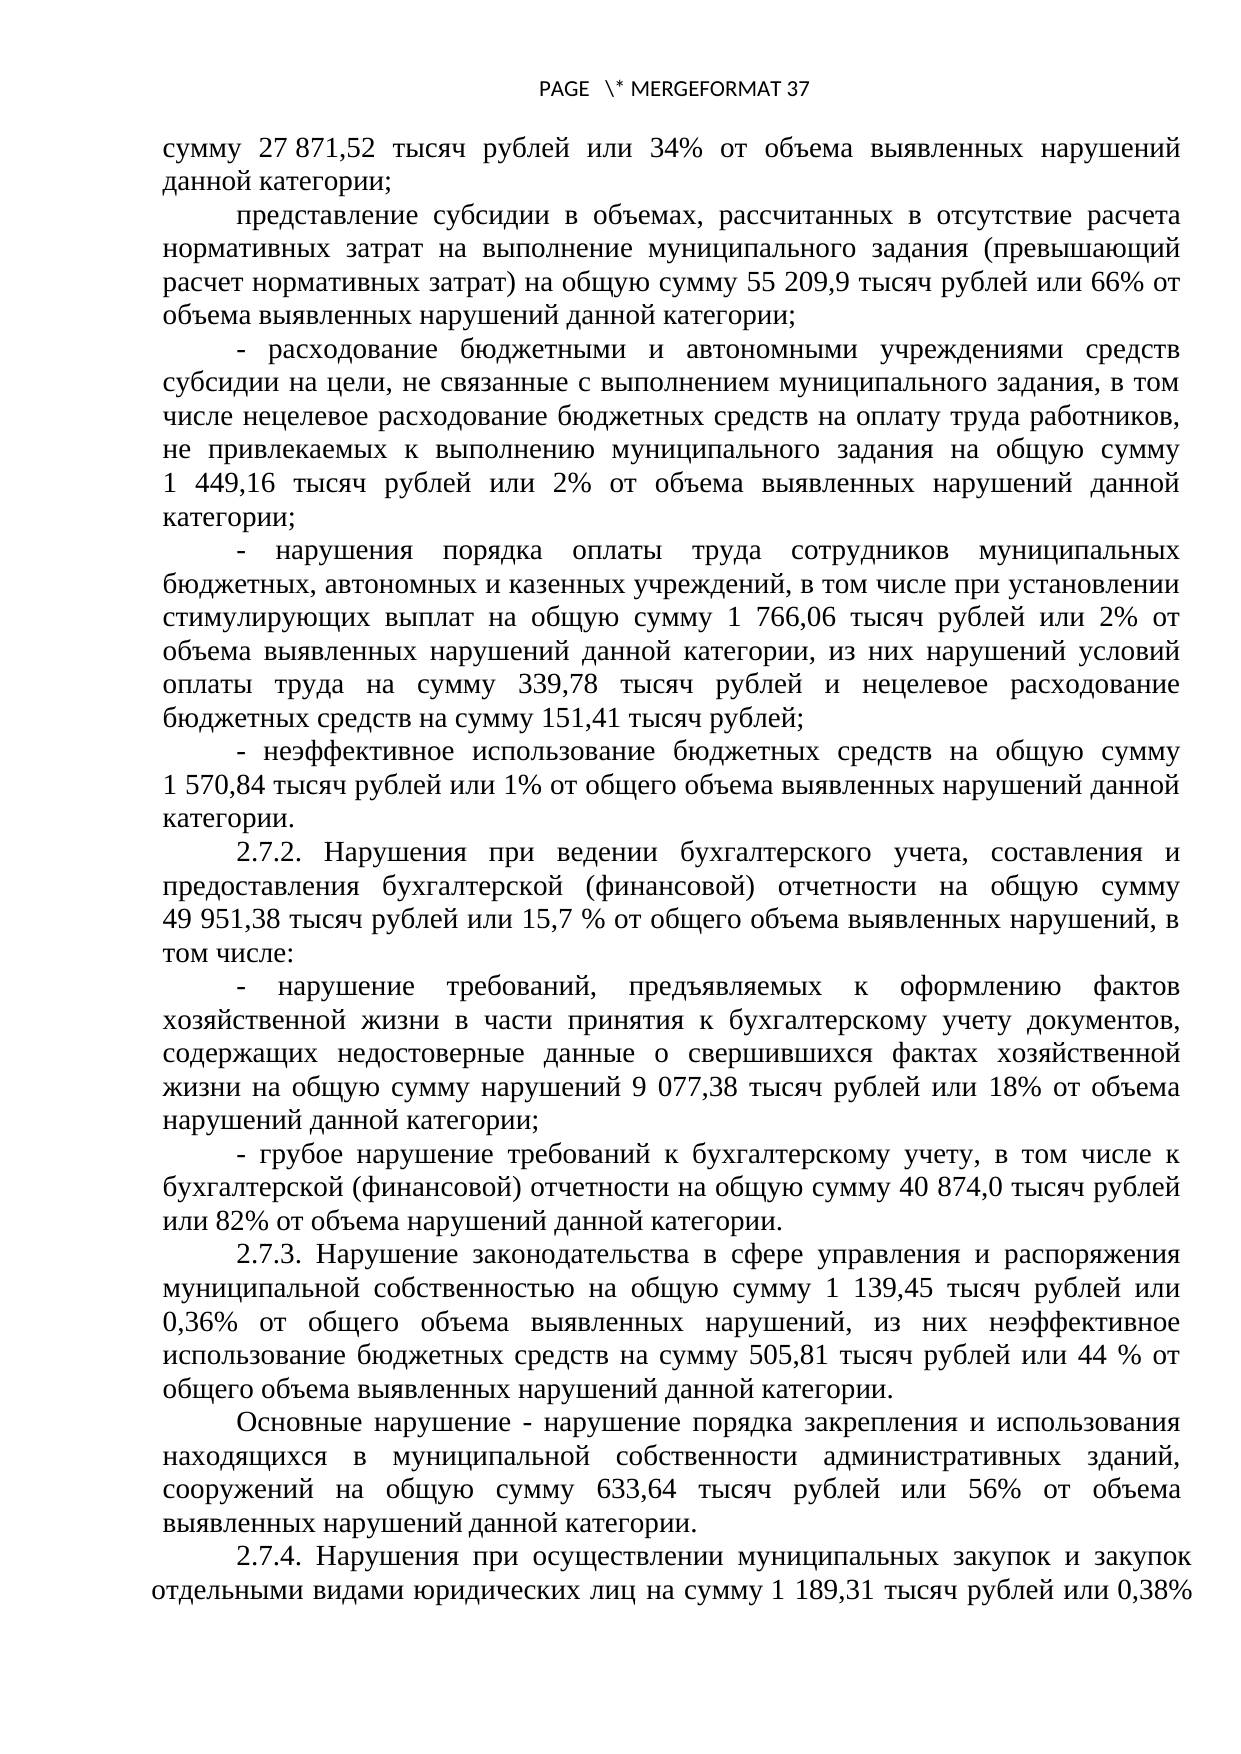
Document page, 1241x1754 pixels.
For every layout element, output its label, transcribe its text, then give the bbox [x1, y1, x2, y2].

text представление субсидии в объемах, рассчитанных в отсутствие расчета нормативных затрат на выполнение муниципального задания (превышающий расчет нормативных затрат) на общую сумму 55 209,9 тысяч рублей или 66% от объема выявленных нарушений данной категории; [162, 197, 1181, 331]
text - нарушения порядка оплаты труда сотрудников муниципальных бюджетных, автономных и казенных учреждений, в том числе при установлении стимулирующих выплат на общую сумму 1 766,06 тысяч рублей или 2% от объема выявленных нарушений данной категории, из них нарушений условий оплаты труда на сумму 339,78 тысяч рублей и нецелевое расходование бюджетных средств на сумму 151,41 тысяч рублей; [162, 532, 1181, 733]
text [162, 130, 1181, 197]
list 2.7.3. Нарушение законодательства в сфере управления и распоряжения муниципальной собственностью на общую сумму 1 139,45 тысяч рублей или 0,36% от общего объема выявленных нарушений, из них неэффективное использование бюджетных средств на сумму 505,81 тысяч рублей или 44 % от общего объема выявленных нарушений данной категории. [162, 1237, 1181, 1404]
text - расходование бюджетными и автономными учреждениями средств субсидии на цели, не связанные с выполнением муниципального задания, в том числе нецелевое расходование бюджетных средств на оплату труда работников, не привлекаемых к выполнению муниципального задания на общую сумму 1 449,16 тысяч рублей или 2% от объема выявленных нарушений данной категории; [162, 331, 1181, 532]
text - грубое нарушение требований к бухгалтерскому учету, в том числе к бухгалтерской (финансовой) отчетности на общую сумму 40 874,0 тысяч рублей или 82% от объема нарушений данной категории. [162, 1136, 1181, 1237]
list Основные нарушение - нарушение порядка закрепления и использования находящихся в муниципальной собственности административных зданий, сооружений на общую сумму 633,64 тысяч рублей или 56% от объема выявленных нарушений данной категории. [162, 1404, 1181, 1538]
text - нарушение требований, предъявляемых к оформлению фактов хозяйственной жизни в части принятия к бухгалтерскому учету документов, содержащих недостоверные данные о свершившихся фактах хозяйственной жизни на общую сумму нарушений 9 077,38 тысяч рублей или 18% от объема нарушений данной категории; [162, 968, 1181, 1136]
text 2.7.2. Нарушения при ведении бухгалтерского учета, составления и предоставления бухгалтерской (финансовой) отчетности на общую сумму 49 951,38 тысяч рублей или 15,7 % от общего объема выявленных нарушений, в том числе: [162, 834, 1181, 968]
text - неэффективное использование бюджетных средств на общую сумму 1 570,84 тысяч рублей или 1% от общего объема выявленных нарушений данной категории. [162, 733, 1181, 834]
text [151, 1538, 1192, 1606]
